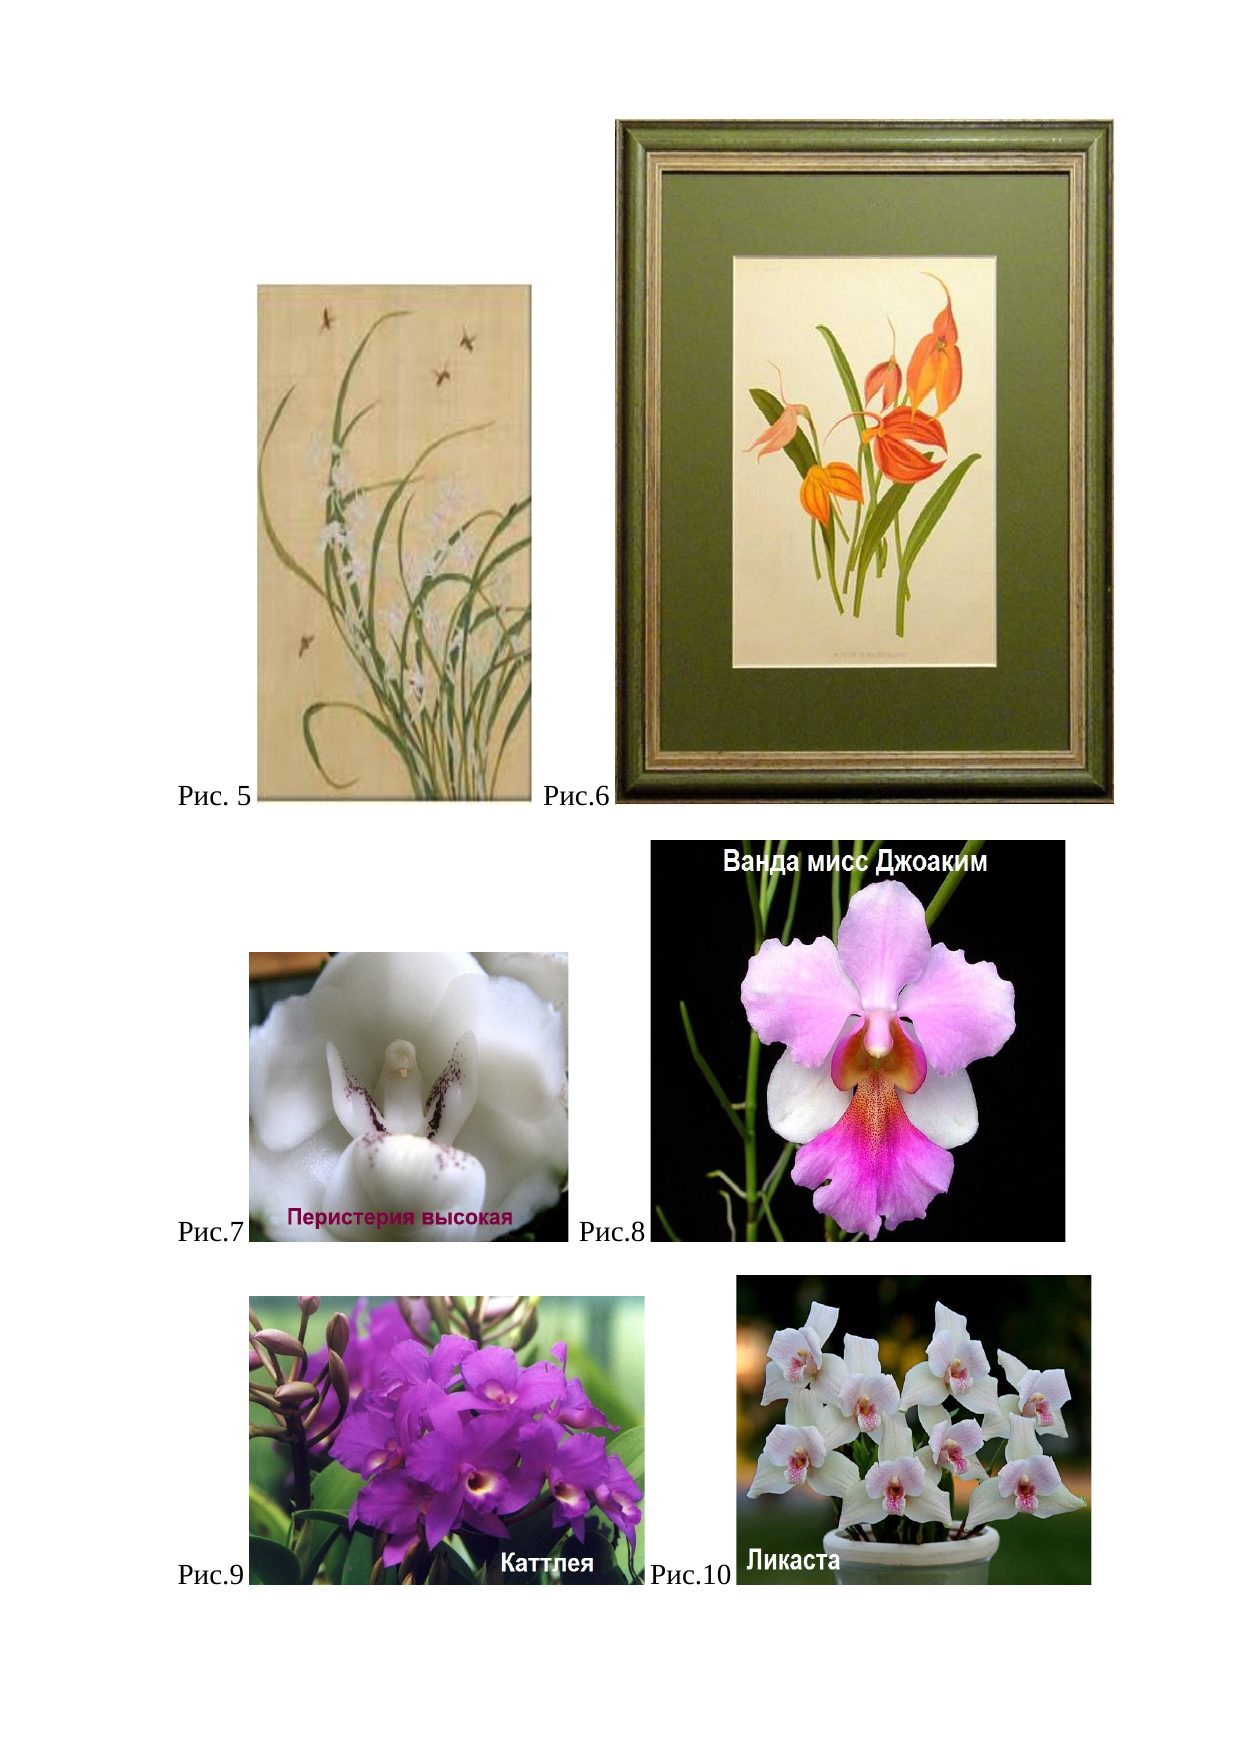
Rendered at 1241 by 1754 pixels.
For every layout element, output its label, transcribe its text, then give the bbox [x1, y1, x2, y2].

picture [249, 952, 569, 1242]
picture [249, 1296, 645, 1585]
picture [614, 118, 1115, 806]
picture [650, 840, 1066, 1242]
picture [736, 1275, 1092, 1585]
picture [256, 283, 533, 806]
